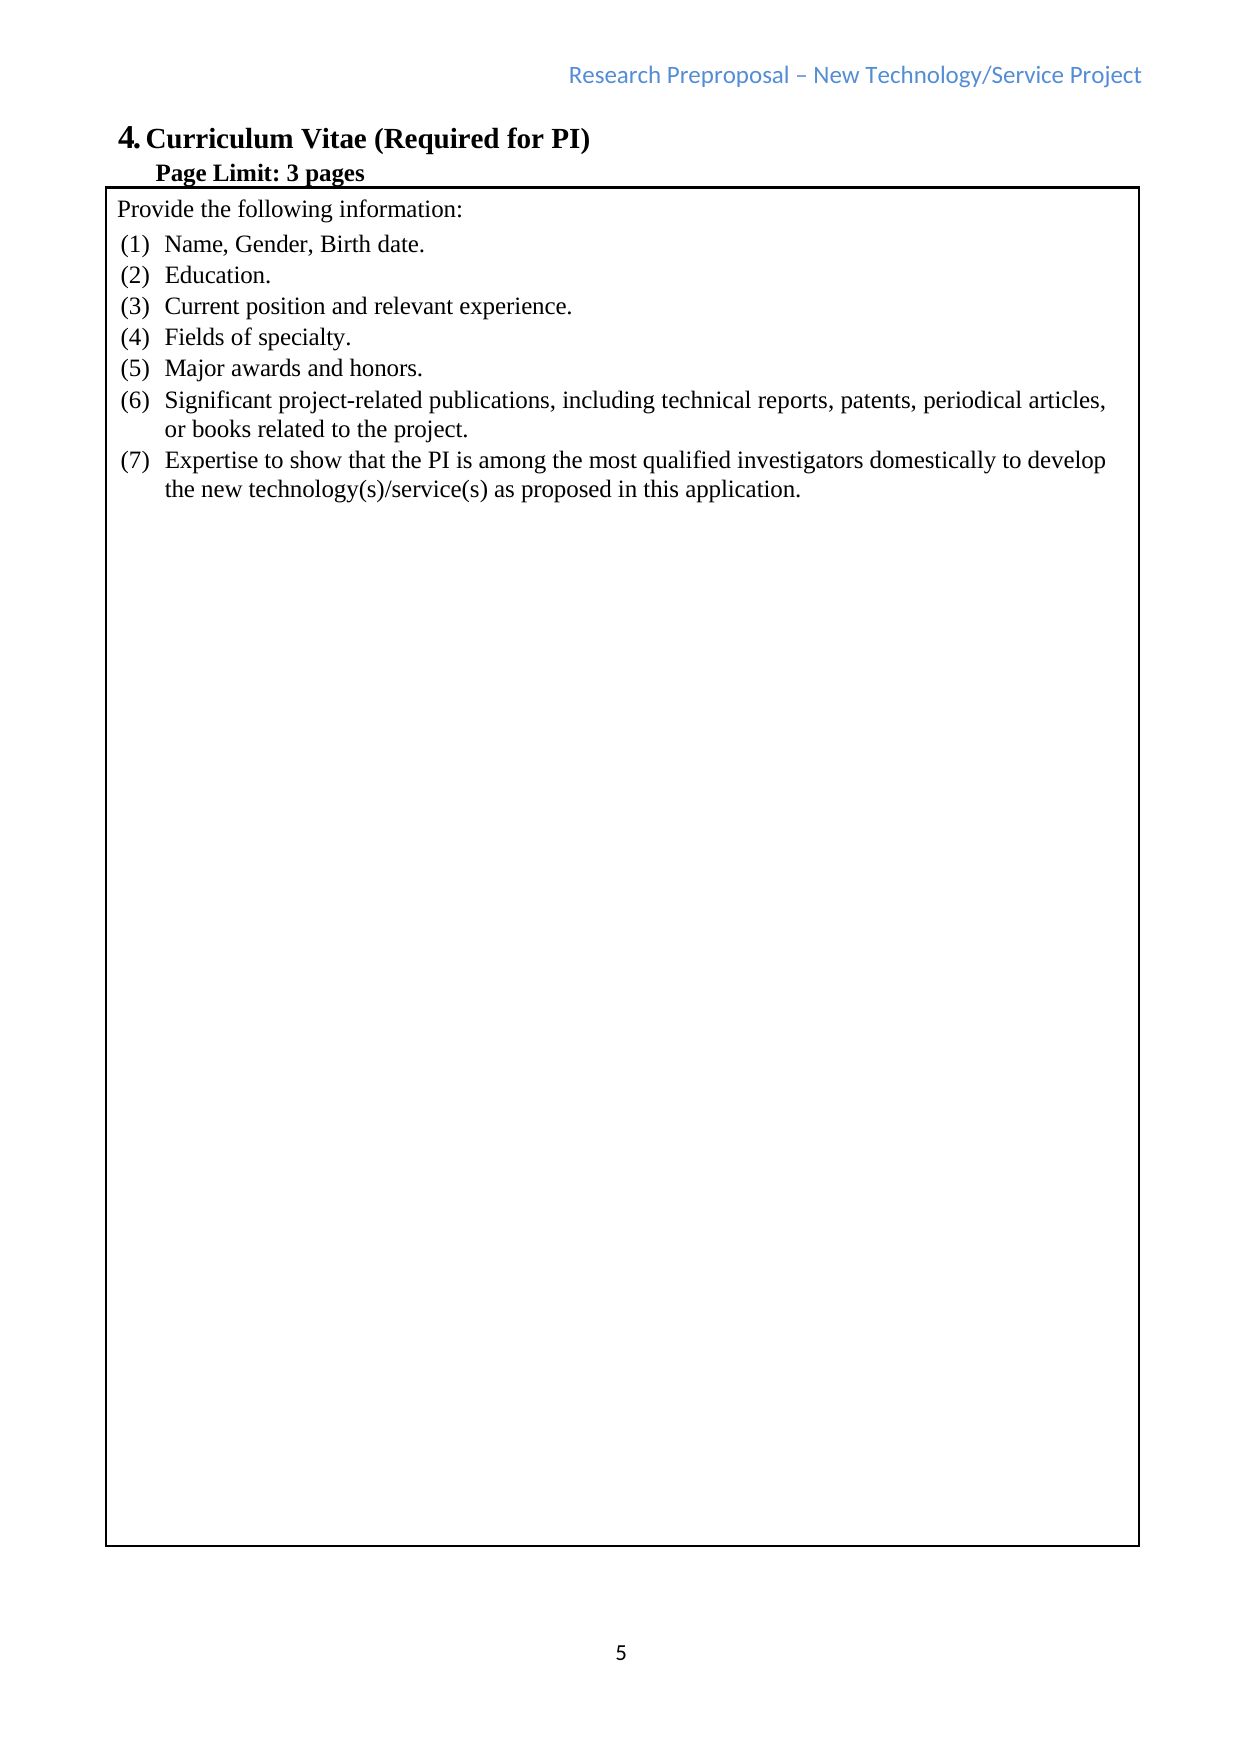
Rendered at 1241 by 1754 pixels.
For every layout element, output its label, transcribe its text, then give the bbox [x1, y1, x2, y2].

table_header Provide the following information: Name, Gender, Birth date. Education. Current position and relevant experience. Fields of specialty. Major awards and honors. Significant project-related publications, including technical reports, patents, periodical articles, or books related to the project. Expertise to show that the PI is among the most qualified investigators domestically to develop the new technology(s)/service(s) as proposed in this application. [107, 189, 1138, 1545]
subtitle Page Limit: 3 pages [155, 158, 1142, 186]
list Curriculum Vitae (Required for PI) [118, 115, 1142, 157]
